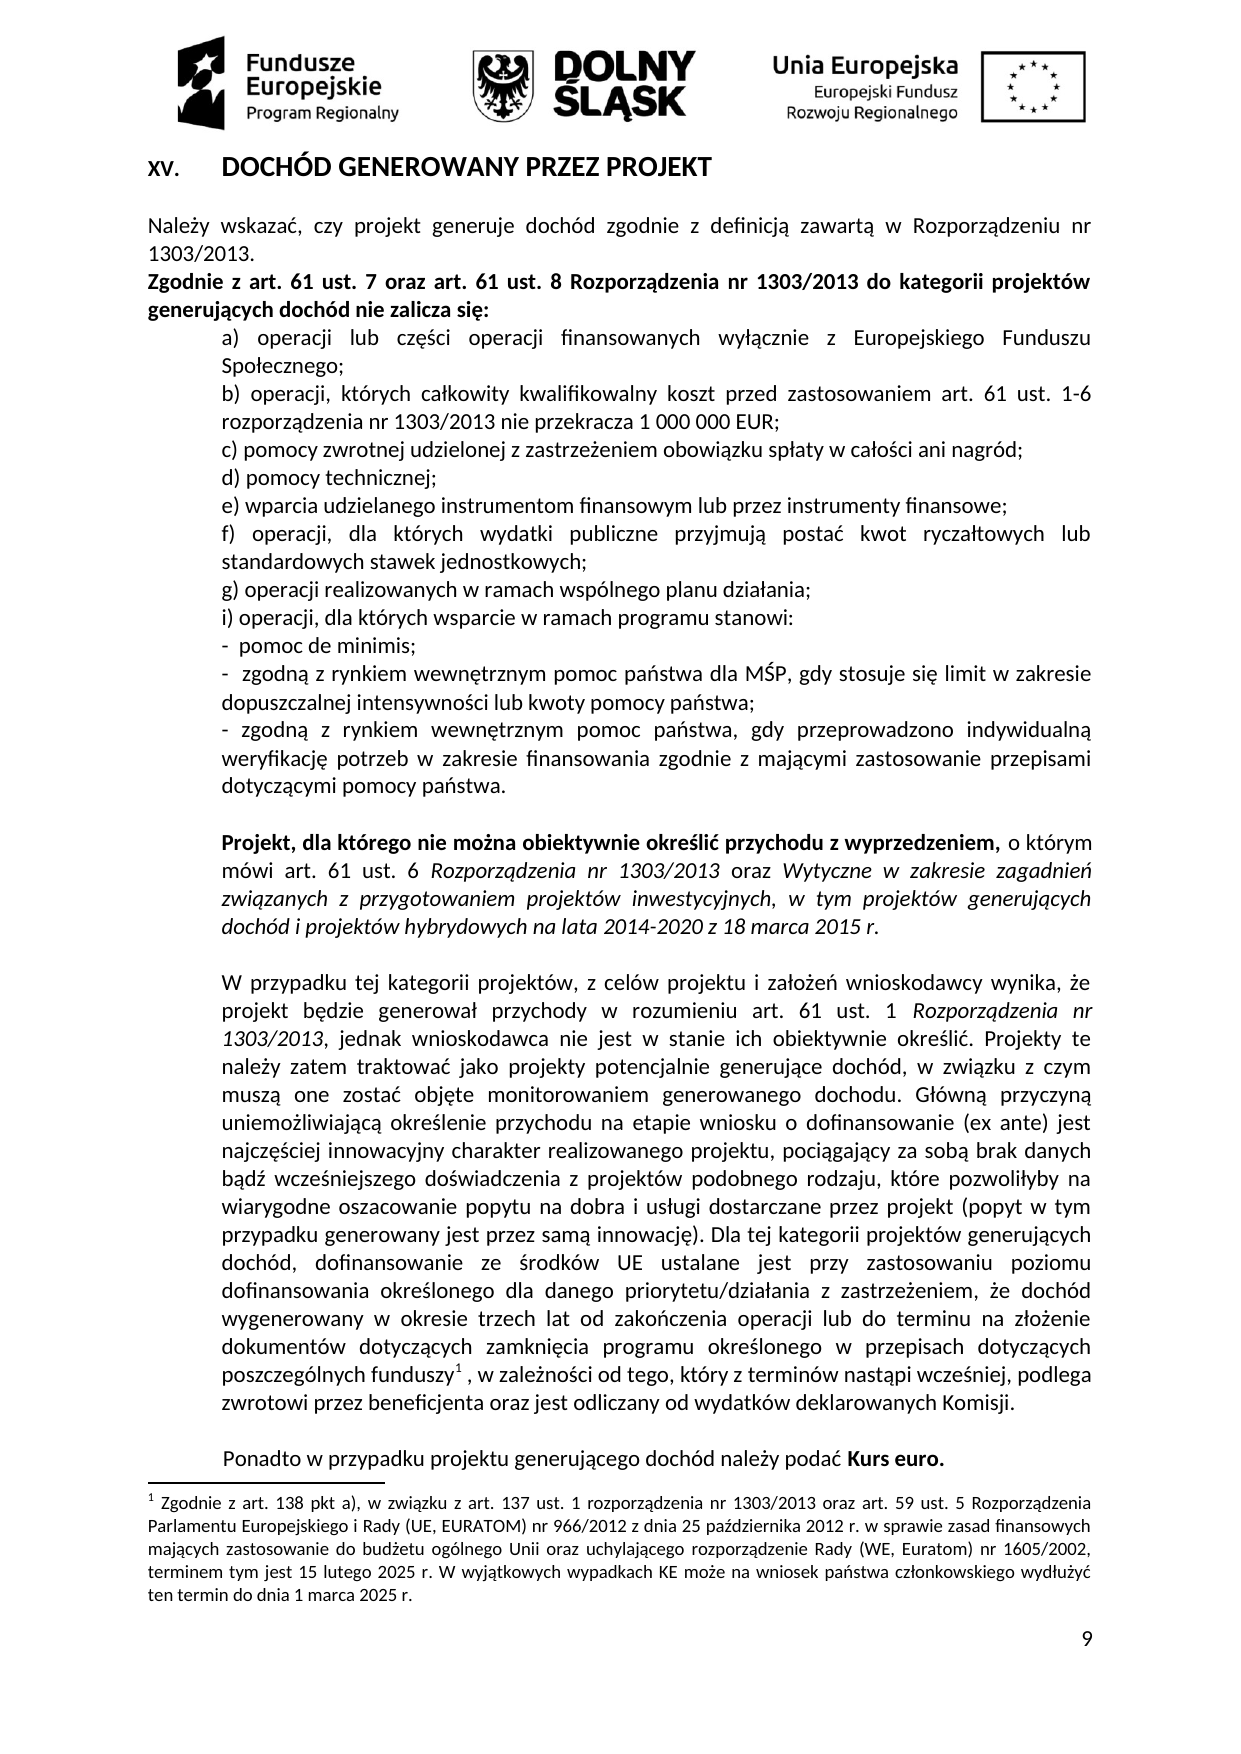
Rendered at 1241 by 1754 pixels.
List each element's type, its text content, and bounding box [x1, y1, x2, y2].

text - zgodną z rynkiem wewnętrznym pomoc państwa dla MŚP, gdy stosuje się limit w zakresie dopuszczalnej intensywności lub kwoty pomocy państwa; [221, 659, 1093, 716]
text g) operacji realizowanych w ramach wspólnego planu działania; [221, 576, 1093, 603]
text d) pomocy technicznej; [221, 463, 1093, 491]
subtitle DOCHÓD GENEROWANY PRZEZ PROJEKT [148, 148, 1093, 183]
text e) wparcia udzielanego instrumentom finansowym lub przez instrumenty finansowe; [221, 491, 1093, 519]
text c) pomocy zwrotnej udzielonej z zastrzeżeniem obowiązku spłaty w całości ani nagród; [221, 435, 1093, 463]
text Zgodnie z art. 61 ust. 7 oraz art. 61 ust. 8 Rozporządzenia nr 1303/2013 do kategorii projektów generujących dochód nie zalicza się: [148, 267, 1093, 323]
text - zgodną z rynkiem wewnętrznym pomoc państwa, gdy przeprowadzono indywidualną weryfikację potrzeb w zakresie finansowania zgodnie z mającymi zastosowanie przepisami dotyczącymi pomocy państwa. [221, 716, 1093, 800]
text W przypadku tej kategorii projektów, z celów projektu i założeń wnioskodawcy wynika, że projekt będzie generował przychody w rozumieniu art. 61 ust. 1 Rozporządzenia nr 1303/2013, jednak wnioskodawca nie jest w stanie ich obiektywnie określić. Projekty te należy zatem traktować jako projekty potencjalnie generujące dochód, w związku z czym muszą one zostać objęte monitorowaniem generowanego dochodu. Główną przyczyną uniemożliwiającą określenie przychodu na etapie wniosku o dofinansowanie (ex ante) jest najczęściej innowacyjny charakter realizowanego projektu, pociągający za sobą brak danych bądź wcześniejszego doświadczenia z projektów podobnego rodzaju, które pozwoliłyby na wiarygodne oszacowanie popytu na dobra i usługi dostarczane przez projekt (popyt w tym przypadku generowany jest przez samą innowację). Dla tej kategorii projektów generujących dochód, dofinansowanie ze środków UE ustalane jest przy zastosowaniu poziomu dofinansowania określonego dla danego priorytetu/działania z zastrzeżeniem, że dochód wygenerowany w okresie trzech lat od zakończenia operacji lub do terminu na złożenie dokumentów dotyczących zamknięcia programu określonego w przepisach dotyczących poszczególnych funduszy , w zależności od tego, który z terminów nastąpi wcześniej, podlega zwrotowi przez beneficjenta oraz jest odliczany od wydatków deklarowanych Komisji. [221, 968, 1093, 1416]
text Należy wskazać, czy projekt generuje dochód zgodnie z definicją zawartą w Rozporządzeniu nr 1303/2013. [148, 211, 1093, 267]
picture [177, 29, 1086, 142]
list Ponadto w przypadku projektu generującego dochód należy podać Kurs euro. [223, 1444, 1093, 1472]
text b) operacji, których całkowity kwalifikowalny koszt przed zastosowaniem art. 61 ust. 1-6 rozporządzenia nr 1303/2013 nie przekracza 1 000 000 EUR; [221, 379, 1093, 435]
text f) operacji, dla których wydatki publiczne przyjmują postać kwot ryczałtowych lub standardowych stawek jednostkowych; [221, 519, 1093, 576]
text i) operacji, dla których wsparcie w ramach programu stanowi: [221, 603, 1093, 632]
text - pomoc de minimis; [221, 632, 1093, 659]
text a) operacji lub części operacji finansowanych wyłącznie z Europejskiego Funduszu Społecznego; [221, 323, 1093, 379]
text Projekt, dla którego nie można obiektywnie określić przychodu z wyprzedzeniem, o którym mówi art. 61 ust. 6 Rozporządzenia nr 1303/2013 oraz Wytyczne w zakresie zagadnień związanych z przygotowaniem projektów inwestycyjnych, w tym projektów generujących dochód i projektów hybrydowych na lata 2014-2020 z 18 marca 2015 r. [221, 828, 1093, 940]
